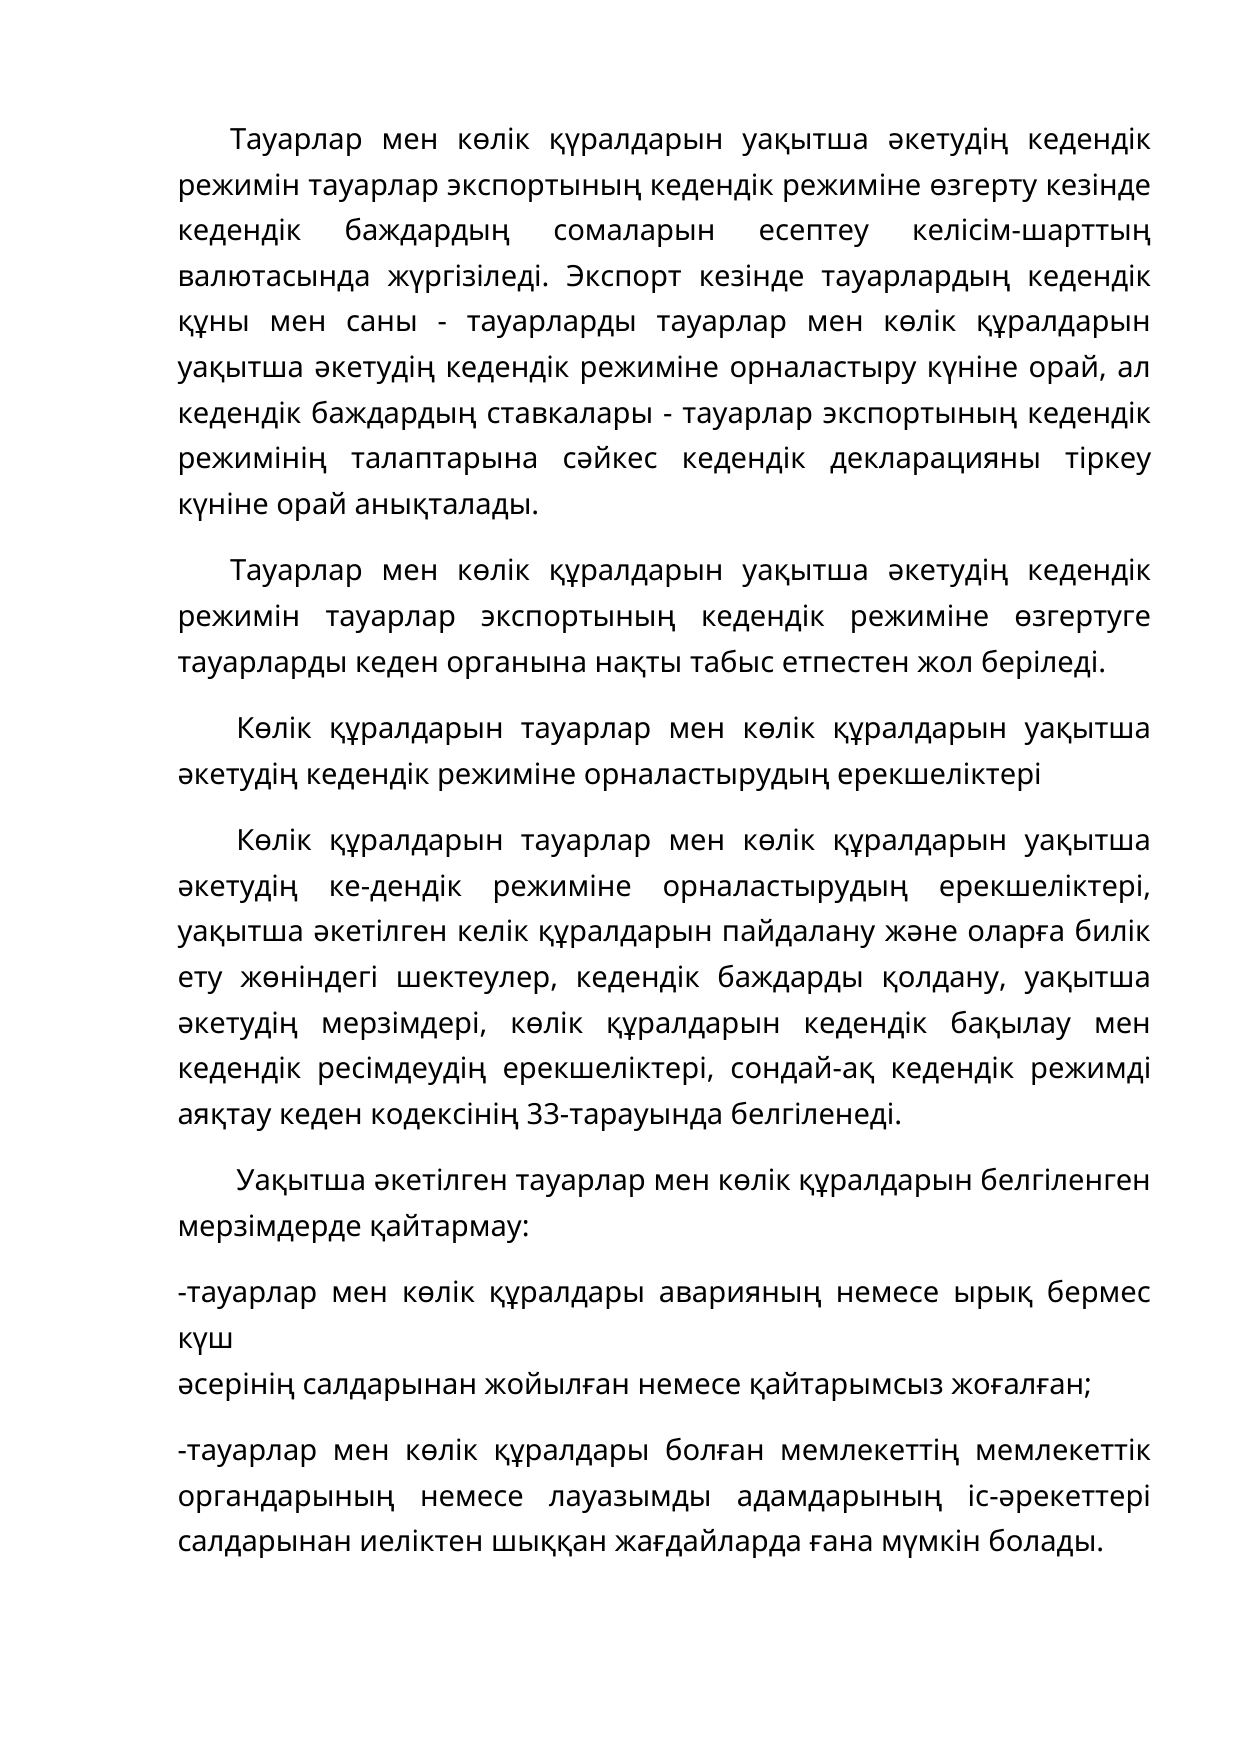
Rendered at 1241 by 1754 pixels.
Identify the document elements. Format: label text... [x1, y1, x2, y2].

text Көлік құралдарын тауарлар мен көлік құралдарын уақытша әкетудің ке-дендік режиміне орналастырудың ерекшеліктері, уақытша әкетілген келік құралдарын пайдалану және оларға билік ету жөніндегі шектеулер, кедендік баждарды қолдану, уақытша әкетудің мерзімдері, көлік құралдарын кедендік бақылау мен кедендік ресімдеудің ерекшеліктері, сондай-ақ кедендік режимді аяқтау кеден кодексінің 33-тарауында белгіленеді. [177, 819, 1152, 1133]
text Уақытша әкетілген тауарлар мен көлік құралдарын белгіленген мерзімдерде қайтармау: [177, 1159, 1152, 1245]
text Тауарлар мен көлік қүралдарын уақытша әкетудің кедендік режимін тауарлар экспортының кедендік режиміне өзгерту кезінде кедендік баждардың сомаларын есептеу келісім-шарттың валютасында жүргізіледі. Экспорт кезінде тауарлардың кедендік құны мен саны - тауарларды тауарлар мен көлік құралдарын уақытша әкетудің кедендік режиміне орналастыру күніне орай, ал кедендік баждардың ставкалары - тауарлар экспортының кедендік режимінің талаптарына сәйкес кедендік декларацияны тіркеу күніне орай анықталады. [177, 118, 1152, 523]
text -тауарлар мен көлік құралдары аварияның немесе ырық бермес күш әсерінің салдарынан жойылған немесе қайтарымсыз жоғалған; [177, 1272, 1152, 1403]
text Тауарлар мен көлік құралдарын уақытша әкетудің кедендік режимін тауарлар экспортының кедендік режиміне өзгертуге тауарларды кеден органына нақты табыс етпестен жол беріледі. [177, 549, 1152, 681]
text -тауарлар мен көлік құралдары болған мемлекеттің мемлекеттік органдарының немесе лауазымды адамдарының іс-әрекеттері салдарынан иеліктен шыққан жағдайларда ғана мүмкін болады. [177, 1429, 1152, 1560]
text Көлік құралдарын тауарлар мен көлік құралдарын уақытша әкетудің кедендік режиміне орналастырудың ерекшеліктері [177, 707, 1152, 793]
